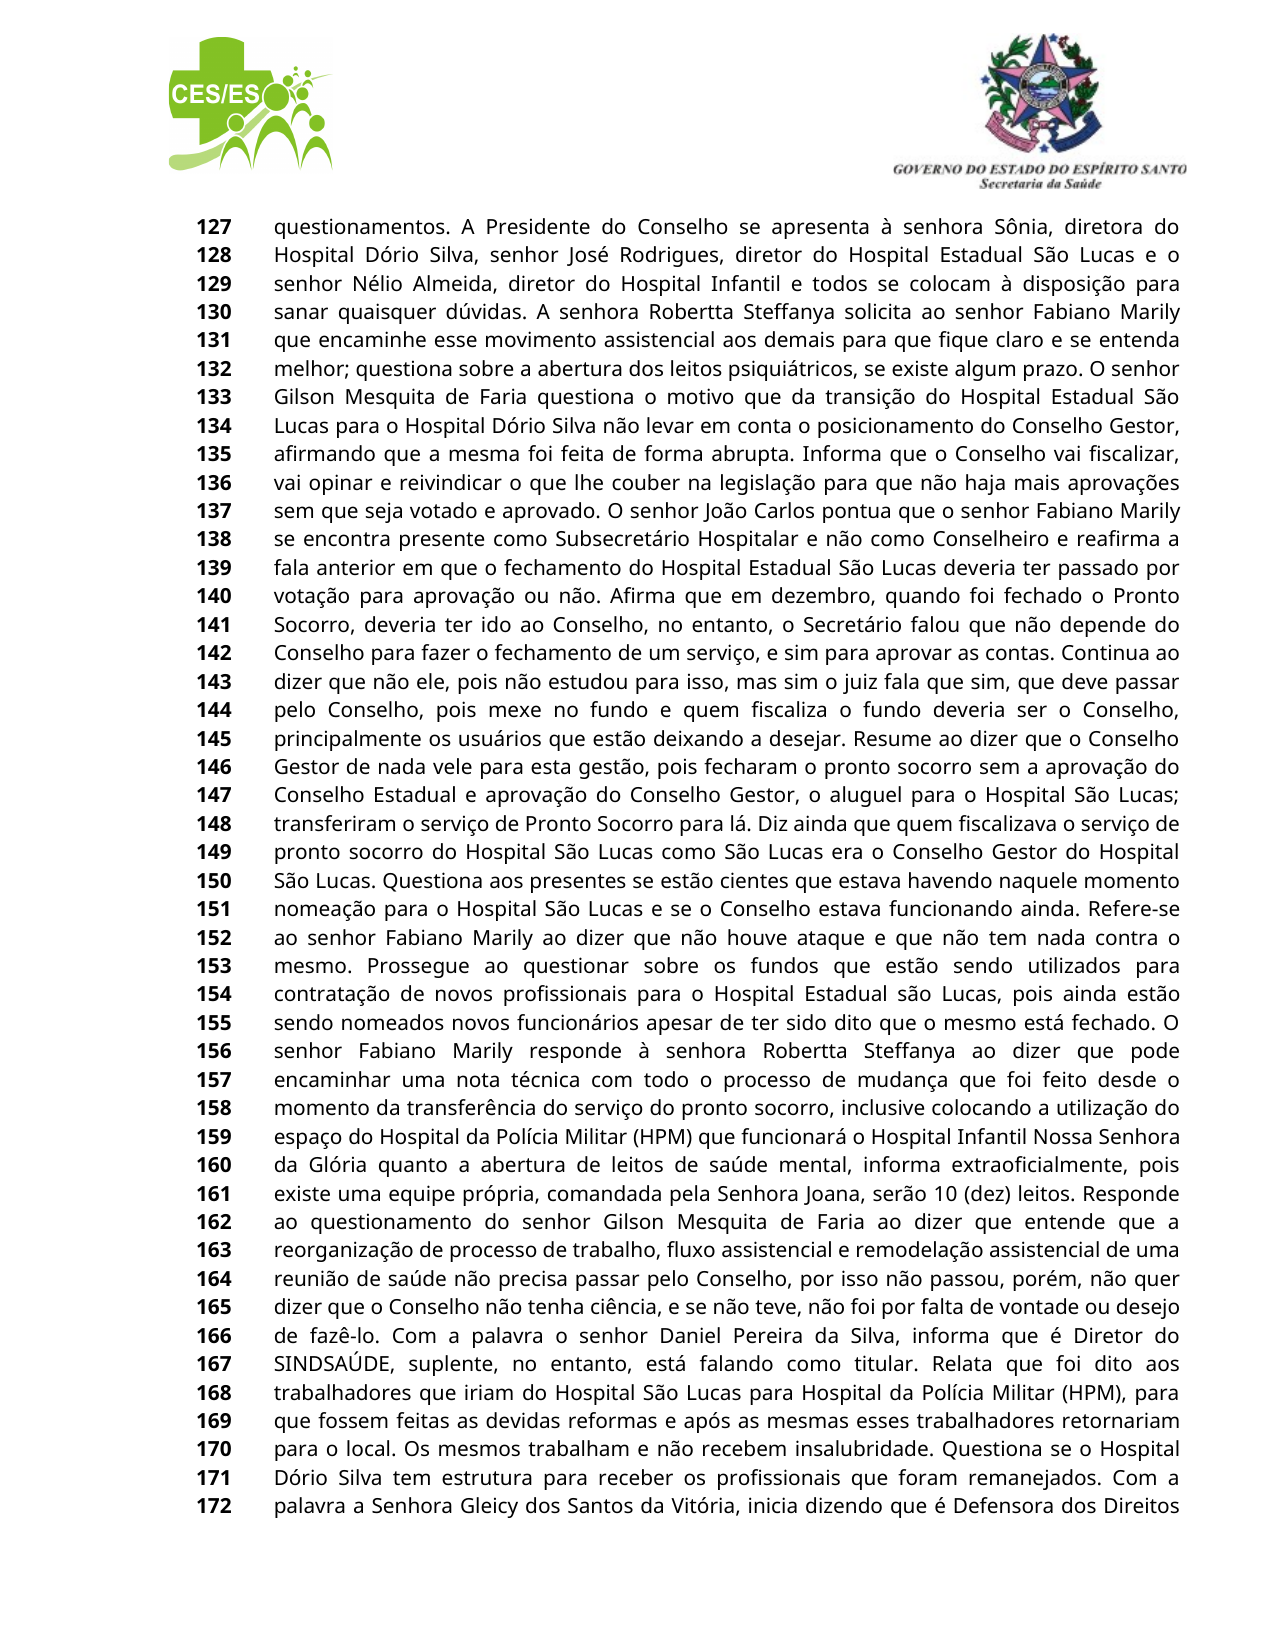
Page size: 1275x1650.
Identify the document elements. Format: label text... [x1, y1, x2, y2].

picture [168, 37, 334, 174]
picture [893, 33, 1187, 189]
